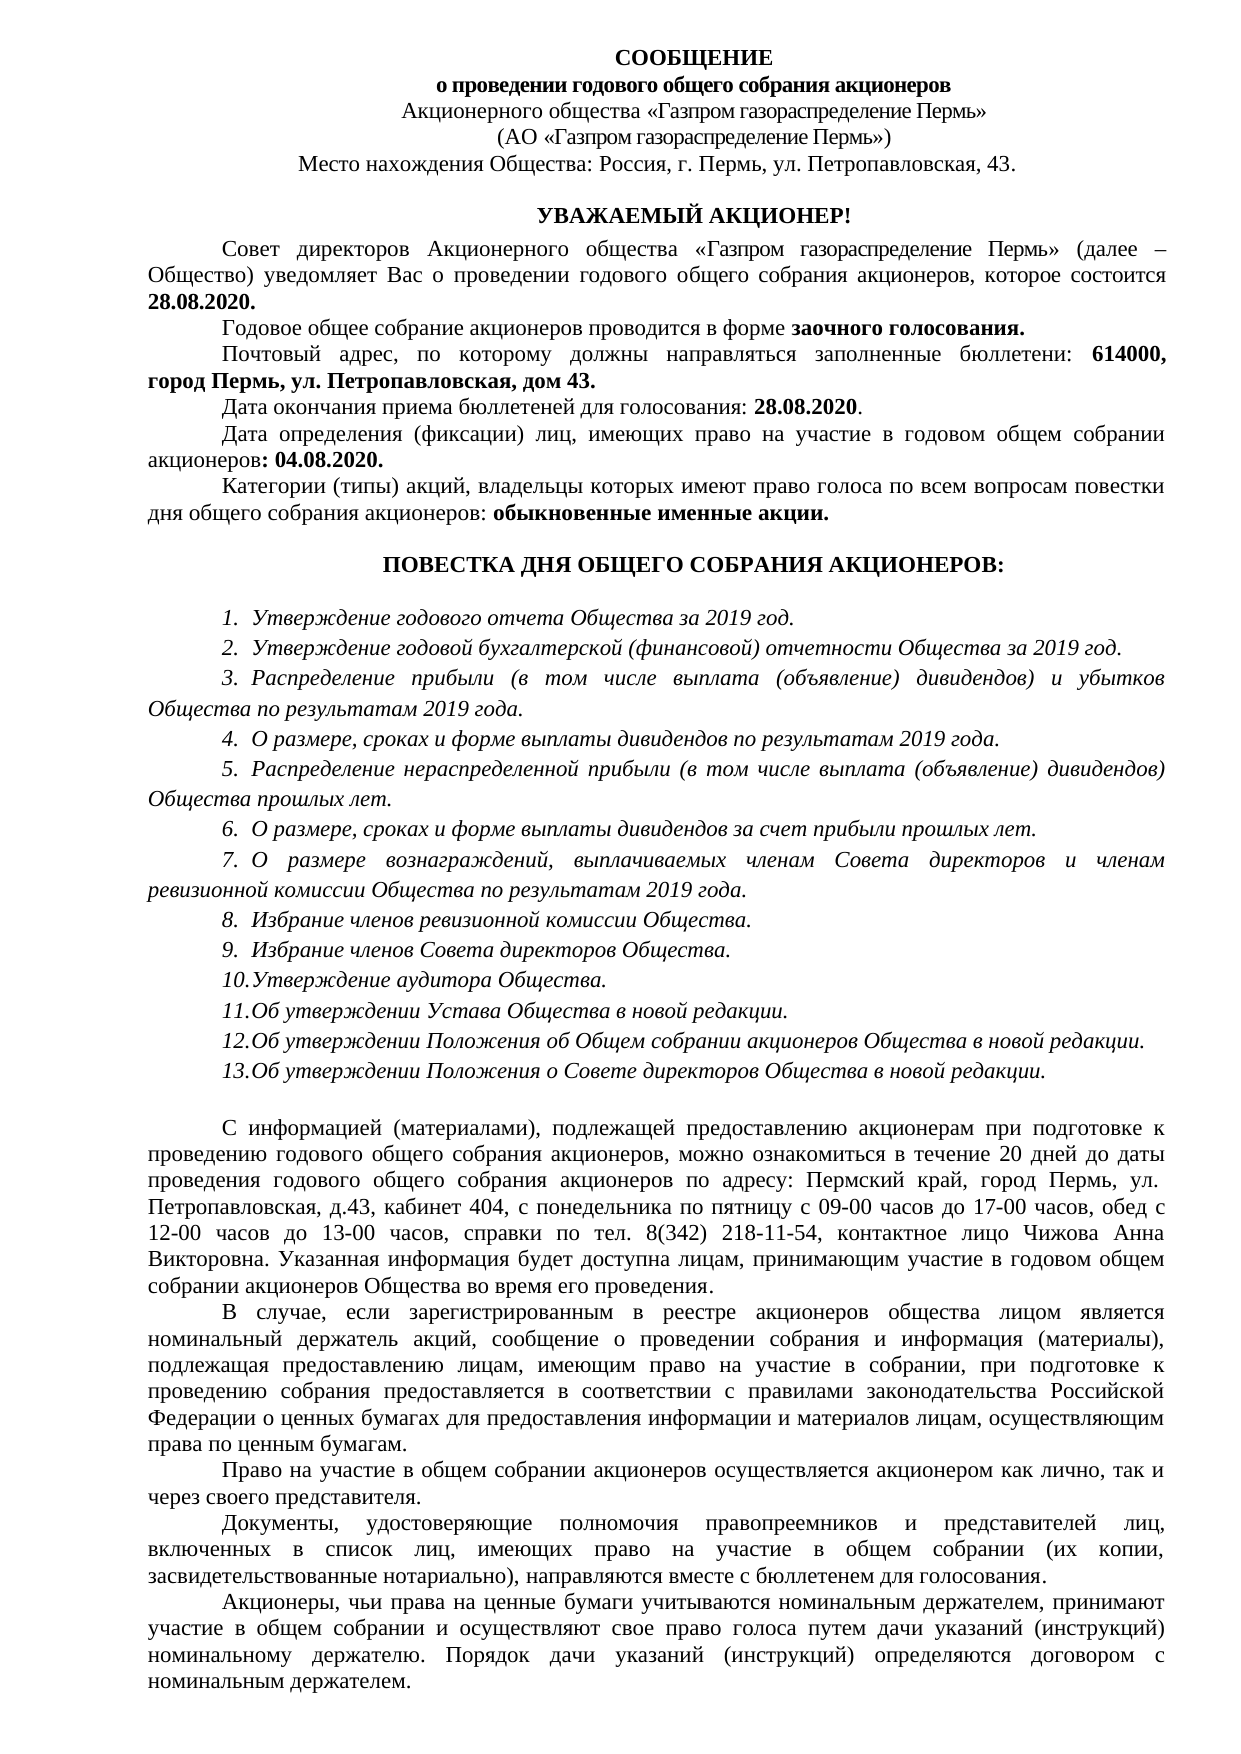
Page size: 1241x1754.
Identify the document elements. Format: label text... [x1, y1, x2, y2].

list Распределение прибыли (в том числе выплата (объявление) дивидендов) и убытков Общества по результатам 2019 года. [148, 664, 1166, 721]
text В случае, если зарегистрированным в реестре акционеров общества лицом является номинальный держатель акций, сообщение о проведении собрания и информация (материалы), подлежащая предоставлению лицам, имеющим право на участие в собрании, при подготовке к проведению собрания предоставляется в соответствии с правилами законодательства Российской Федерации о ценных бумагах для предоставления информации и материалов лицам, осуществляющим права по ценным бумагам. [148, 1298, 1166, 1456]
text С информацией (материалами), подлежащей предоставлению акционерам при подготовке к проведению годового общего собрания акционеров, можно ознакомиться в течение 20 дней до даты проведения годового общего собрания акционеров по адресу: Пермский край, город Пермь, ул. Петропавловская, д.43, кабинет 404, с понедельника по пятницу с 09-00 часов до 17-00 часов, обед с 12-00 часов до 13-00 часов, справки по тел. 8(342) 218-11-54, контактное лицо Чижова Анна Викторовна. Указанная информация будет доступна лицам, принимающим участие в годовом общем собрании акционеров Общества во время его проведения. [148, 1114, 1166, 1298]
list Утверждение годовой бухгалтерской (финансовой) отчетности Общества за 2019 год. [148, 634, 1166, 661]
list Избрание членов Совета директоров Общества. [148, 936, 1166, 963]
text Почтовый адрес, по которому должны направляться заполненные бюллетени: 614000, город Пермь, ул. Петропавловская, дом 43. [148, 341, 1166, 393]
list О размере вознаграждений, выплачиваемых членам Совета директоров и членам ревизионной комиссии Общества по результатам 2019 года. [148, 846, 1166, 902]
text Место нахождения Общества: Россия, г. Пермь, ул. Петропавловская, 43. [148, 150, 1166, 176]
text Дата определения (фиксации) лиц, имеющих право на участие в годовом общем собрании акционеров: 04.08.2020. [148, 419, 1166, 472]
text Совет директоров Акционерного общества «Газпром газораспределение Пермь» (далее – Общество) уведомляет Вас о проведении годового общего собрания акционеров, которое состоится 28.08.2020. [148, 235, 1166, 314]
list О размере, сроках и форме выплаты дивидендов за счет прибыли прошлых лет. [148, 816, 1166, 842]
text Акционерного общества «Газпром газораспределение Пермь» [148, 97, 1166, 123]
subtitle УВАЖАЕМЫЙ АКЦИОНЕР! [148, 202, 1166, 229]
text (АО «Газпром газораспределение Пермь») [148, 123, 1166, 150]
text Право на участие в общем собрании акционеров осуществляется акционером как лично, так и через своего представителя. [148, 1456, 1166, 1509]
list Утверждение аудитора Общества. [148, 967, 1166, 993]
text Дата окончания приема бюллетеней для голосования: 28.08.2020. [148, 393, 1166, 419]
list Об утверждении Положения об Общем собрании акционеров Общества в новой редакции. [148, 1027, 1166, 1053]
text Акционеры, чьи права на ценные бумаги учитываются номинальным держателем, принимают участие в общем собрании и осуществляют свое право голоса путем дачи указаний (инструкций) номинальному держателю. Порядок дачи указаний (инструкций) определяются договором с номинальным держателем. [148, 1588, 1166, 1693]
text Годовое общее собрание акционеров проводится в форме заочного голосования. [148, 314, 1166, 341]
list Утверждение годового отчета Общества за 2019 год. [148, 604, 1166, 630]
text СООБЩЕНИЕ [148, 44, 1166, 71]
list Избрание членов ревизионной комиссии Общества. [148, 906, 1166, 932]
list О размере, сроках и форме выплаты дивидендов по результатам 2019 года. [148, 725, 1166, 751]
list Распределение нераспределенной прибыли (в том числе выплата (объявление) дивидендов) Общества прошлых лет. [148, 755, 1166, 812]
text Документы, удостоверяющие полномочия правопреемников и представителей лиц, включенных в список лиц, имеющих право на участие в общем собрании (их копии, засвидетельствованные нотариально), направляются вместе с бюллетенем для голосования. [148, 1509, 1166, 1588]
text о проведении годового общего собрания акционеров [148, 71, 1166, 97]
text Категории (типы) акций, владельцы которых имеют право голоса по всем вопросам повестки дня общего собрания акционеров: обыкновенные именные акции. [148, 472, 1166, 525]
text ПОВЕСТКА ДНЯ ОБЩЕГО СОБРАНИЯ АКЦИОНЕРОВ: [148, 551, 1166, 578]
list Об утверждении Устава Общества в новой редакции. [148, 997, 1166, 1023]
list Об утверждении Положения о Совете директоров Общества в новой редакции. [148, 1057, 1166, 1083]
